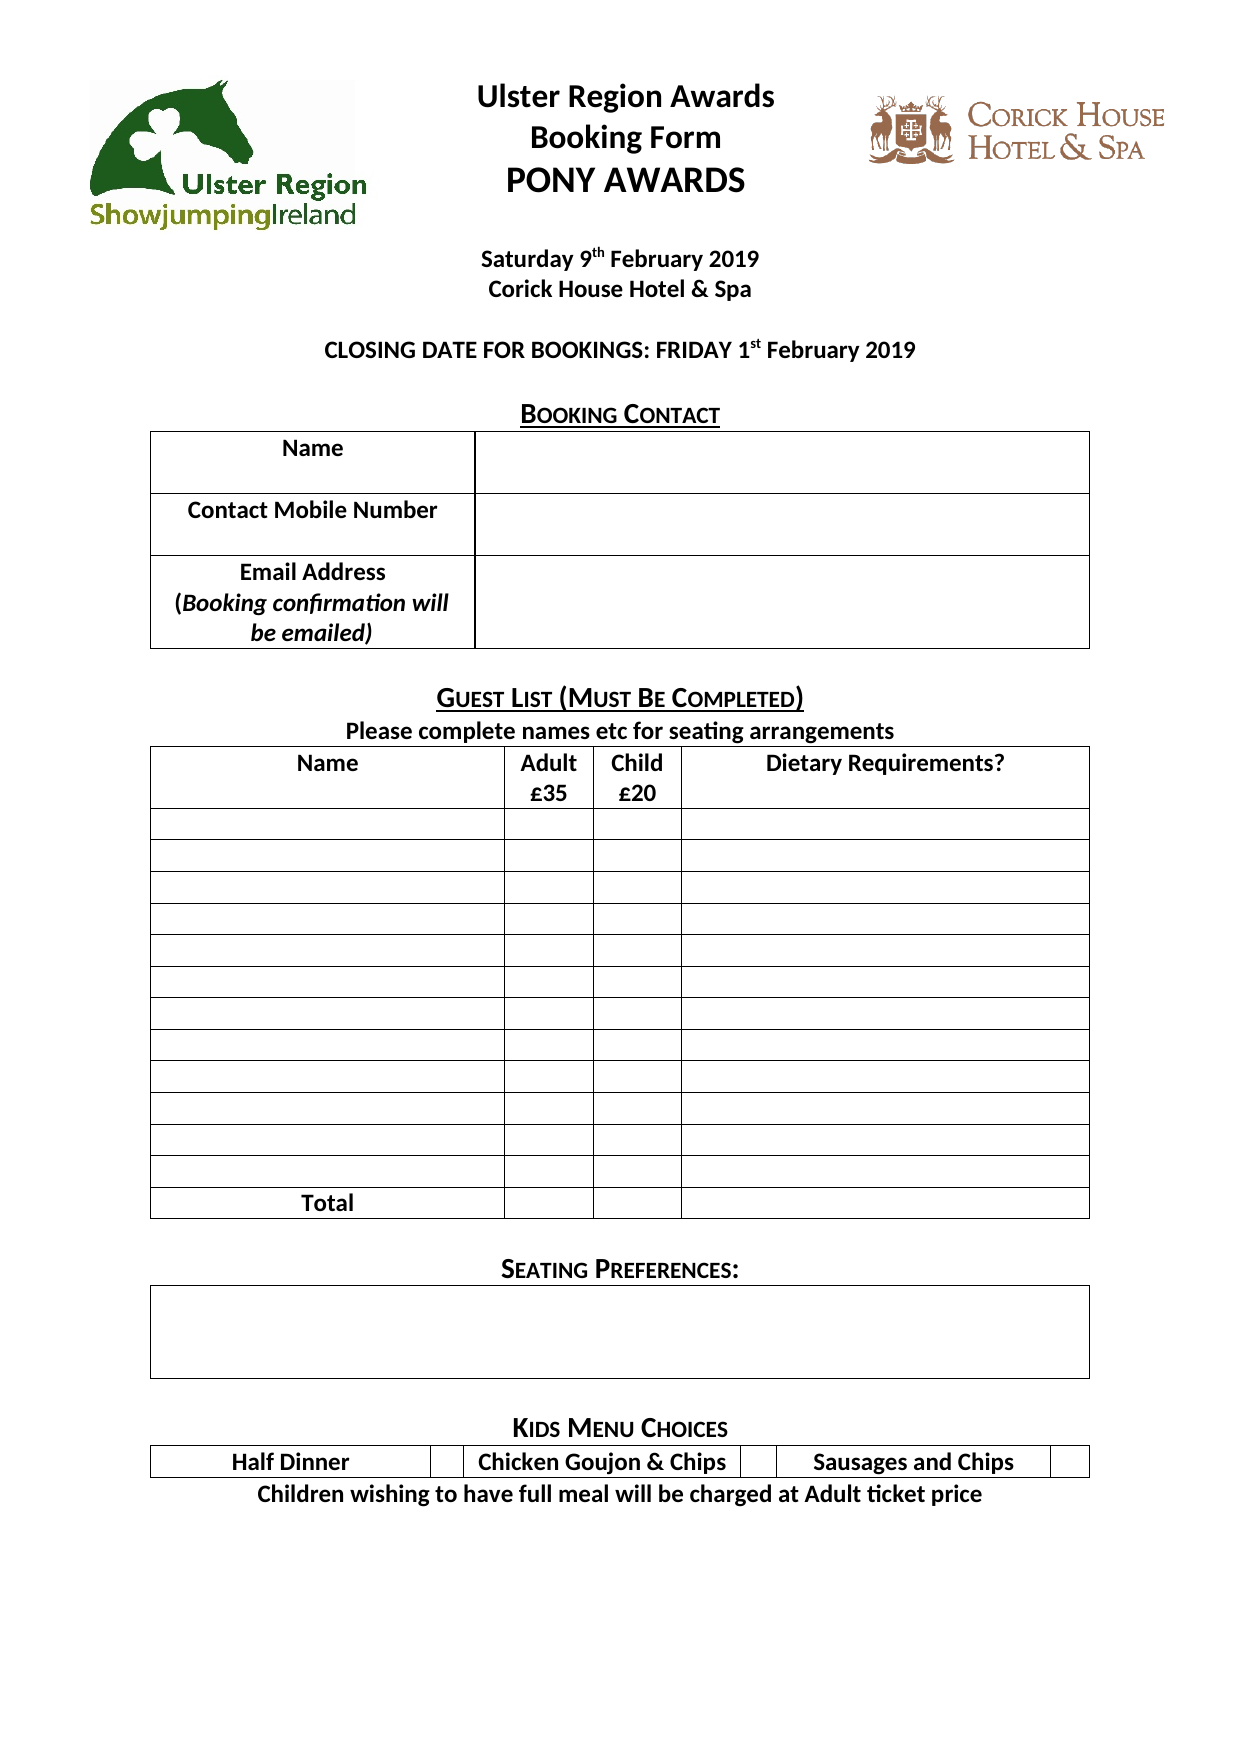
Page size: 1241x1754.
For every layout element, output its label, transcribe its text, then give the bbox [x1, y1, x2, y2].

table_cell [682, 1156, 1089, 1187]
text Please complete names etc for seating arrangements [75, 715, 1165, 746]
table_cell [151, 998, 504, 1029]
table_cell [594, 840, 681, 871]
table_header Chicken Goujon & Chips [464, 1446, 740, 1477]
table_cell [151, 1156, 504, 1187]
table_cell [594, 1030, 681, 1060]
table_cell [505, 840, 593, 871]
table_cell [682, 998, 1089, 1029]
table_cell [594, 935, 681, 966]
table_cell [505, 1125, 593, 1155]
table_header [431, 1446, 463, 1477]
table_cell [505, 904, 593, 934]
table_cell [594, 1061, 681, 1092]
table_header [741, 1446, 776, 1477]
table_cell [682, 967, 1089, 997]
table_cell [151, 1061, 504, 1092]
table_cell [151, 1093, 504, 1123]
table_cell [682, 872, 1089, 902]
table_cell [682, 904, 1089, 934]
text Corick House Hotel & Spa [75, 273, 1165, 304]
table_cell [594, 1125, 681, 1155]
table_cell [682, 1061, 1089, 1092]
table_cell [594, 967, 681, 997]
table_cell [151, 967, 504, 997]
table_header Dietary Requirements? [682, 747, 1089, 808]
table_cell [505, 1156, 593, 1187]
table_cell [682, 809, 1089, 839]
table_cell [505, 935, 593, 966]
table_header [476, 432, 1089, 493]
table_cell [151, 904, 504, 934]
text CLOSING DATE FOR BOOKINGS: FRIDAY 1st February 2019 [75, 334, 1165, 365]
text Booking Contact [75, 396, 1165, 431]
table_cell [682, 1093, 1089, 1123]
table_header Child £20 [594, 747, 681, 808]
table_cell [505, 809, 593, 839]
table_cell Contact Mobile Number [151, 494, 474, 555]
table_cell [151, 1030, 504, 1060]
table_header Sausages and Chips [777, 1446, 1050, 1477]
text Kids Menu Choices [75, 1409, 1165, 1445]
text Guest List (Must Be Completed) [75, 679, 1165, 715]
table_cell [594, 809, 681, 839]
table_cell [594, 1093, 681, 1123]
table_header Name [151, 432, 474, 493]
text Ulster Region Awards [383, 75, 1165, 116]
table_cell [505, 1061, 593, 1092]
table_cell [505, 1030, 593, 1060]
table_cell [682, 1030, 1089, 1060]
table_cell [594, 998, 681, 1029]
table_header [1051, 1446, 1089, 1477]
table_cell [151, 1125, 504, 1155]
text Booking Form [383, 116, 868, 156]
table_cell [476, 556, 1089, 648]
picture [62, 75, 383, 235]
table_cell [151, 840, 504, 871]
table_cell [594, 872, 681, 902]
table_cell [505, 1093, 593, 1123]
text PONY AWARDS [383, 156, 1165, 202]
table_cell [682, 840, 1089, 871]
table_cell [505, 1188, 593, 1218]
text Saturday 9th February 2019 [75, 243, 1165, 273]
table_cell [151, 935, 504, 966]
table_cell [682, 1125, 1089, 1155]
table_cell [505, 967, 593, 997]
table_cell [151, 872, 504, 902]
table_header Name [151, 747, 504, 808]
picture [868, 95, 1165, 164]
table_cell [682, 1188, 1089, 1218]
table_cell [682, 935, 1089, 966]
table_cell Email Address (Booking confirmation will be emailed) [151, 556, 474, 648]
text Children wishing to have full meal will be charged at Adult ticket price [75, 1478, 1165, 1508]
table_cell [594, 904, 681, 934]
table_cell [505, 872, 593, 902]
table_cell [594, 1188, 681, 1218]
table_cell [505, 998, 593, 1029]
table_cell Total [151, 1188, 504, 1218]
table_cell [476, 494, 1089, 555]
table_header Adult £35 [505, 747, 593, 808]
table_cell [594, 1156, 681, 1187]
table_cell [151, 809, 504, 839]
table_header Half Dinner [151, 1446, 430, 1477]
table_header [151, 1286, 1089, 1378]
text Seating Preferences: [75, 1250, 1165, 1285]
